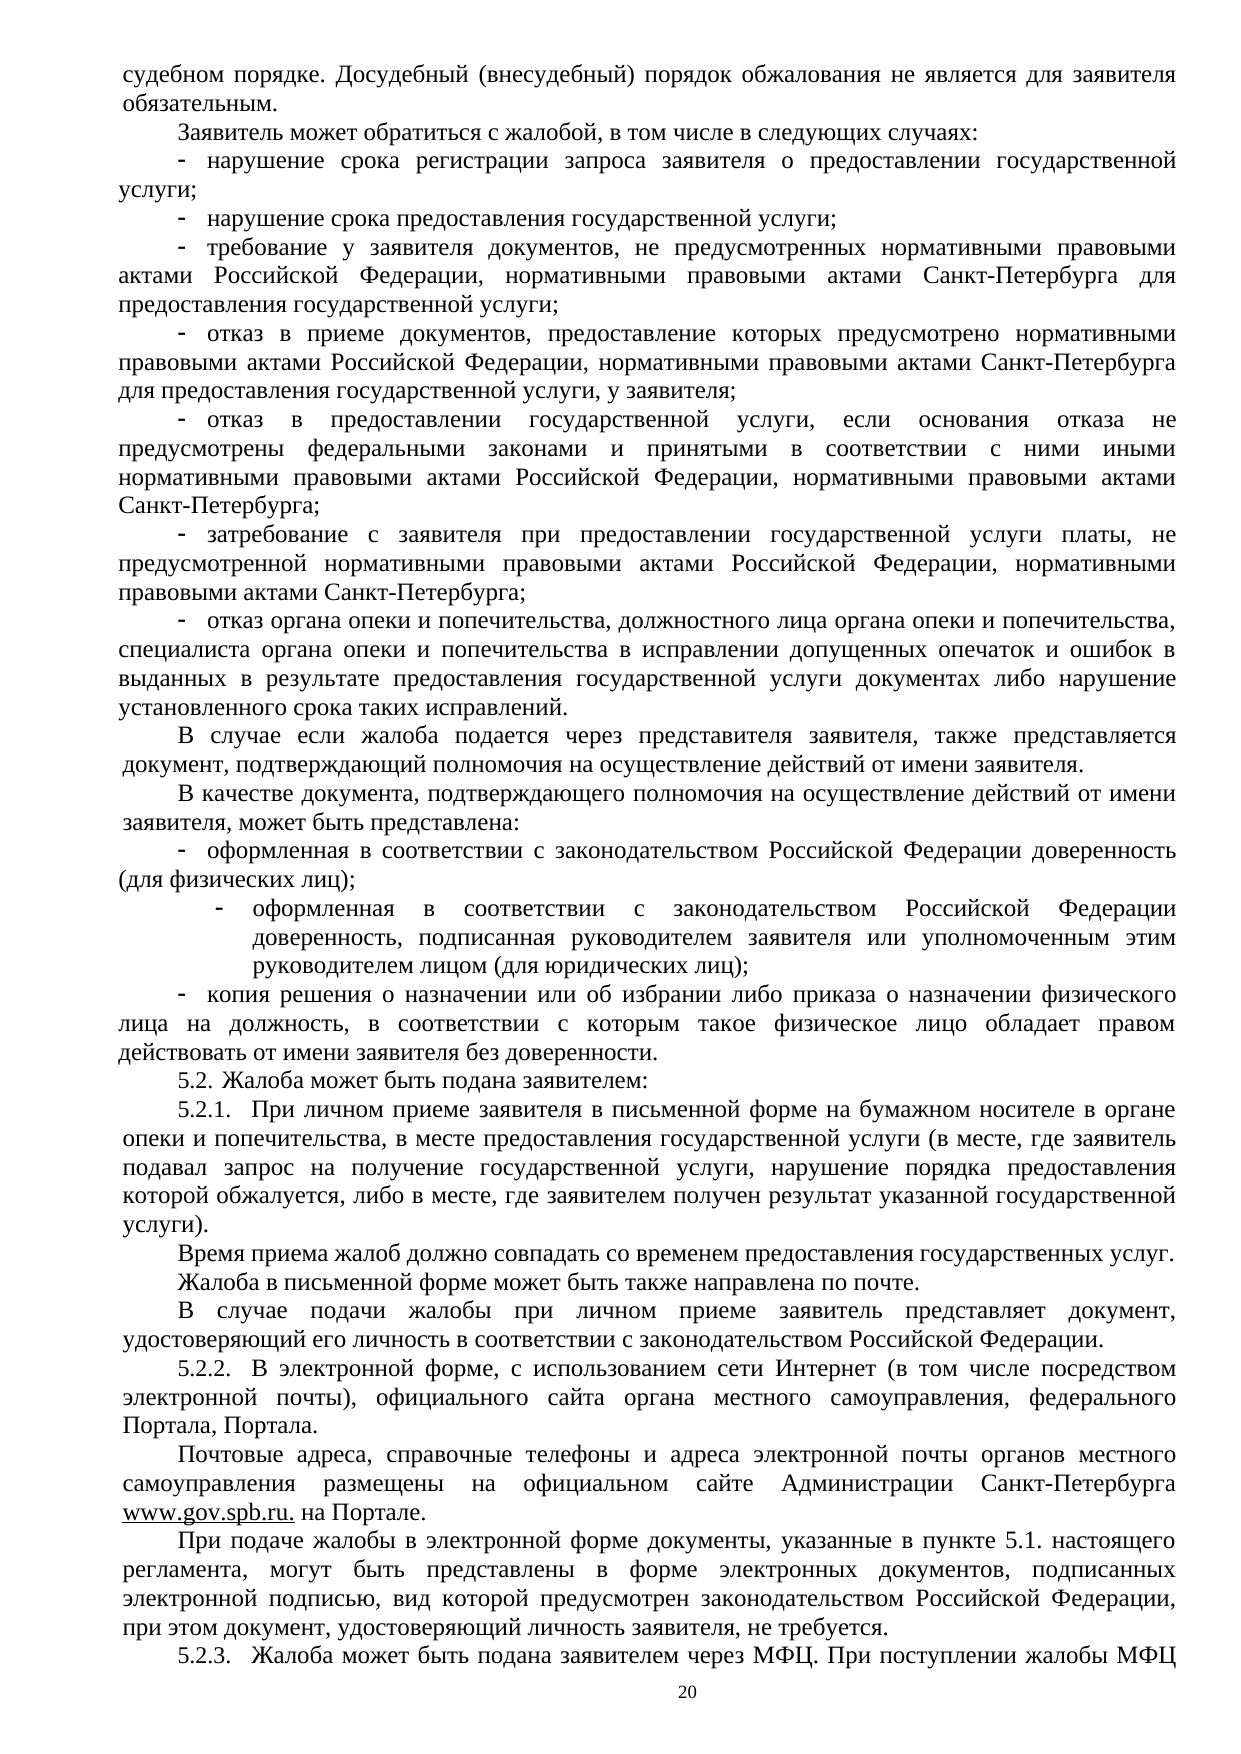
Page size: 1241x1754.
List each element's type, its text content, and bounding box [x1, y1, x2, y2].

text При подаче жалобы в электронной форме документы, указанные в пункте 5.1. настоящего регламента, могут быть представлены в форме электронных документов, подписанных электронной подписью, вид которой предусмотрен законодательством Российской Федерации, при этом документ, удостоверяющий личность заявителя, не требуется. [122, 1525, 1177, 1640]
list Жалоба может быть подана заявителем: [122, 1065, 1181, 1094]
list отказ в предоставлении государственной услуги, если основания отказа не предусмотрены федеральными законами и принятыми в соответствии с ними иными нормативными правовыми актами Российской Федерации, нормативными правовыми актами Санкт-Петербурга; [118, 404, 1177, 519]
list нарушение срока регистрации запроса заявителя о предоставлении государственной услуги; [118, 145, 1177, 203]
list копия решения о назначении или об избрании либо приказа о назначении физического лица на должность, в соответствии с которым такое физическое лицо обладает правом действовать от имени заявителя без доверенности. [118, 979, 1177, 1065]
list затребование с заявителя при предоставлении государственной услуги платы, не предусмотренной нормативными правовыми актами Российской Федерации, нормативными правовыми актами Санкт-Петербурга; [118, 519, 1177, 605]
list оформленная в соответствии с законодательством Российской Федерации доверенность, подписанная руководителем заявителя или уполномоченным этим руководителем лицом (для юридических лиц); [215, 893, 1177, 979]
list отказ органа опеки и попечительства, должностного лица органа опеки и попечительства, специалиста органа опеки и попечительства в исправлении допущенных опечаток и ошибок в выданных в результате предоставления государственной услуги документах либо нарушение установленного срока таких исправлений. [118, 605, 1177, 720]
list оформленная в соответствии с законодательством Российской Федерации доверенность (для физических лиц); [118, 835, 1177, 893]
text Почтовые адреса, справочные телефоны и адреса электронной почты органов местного самоуправления размещены на официальном сайте Администрации Санкт-Петербурга www.gov.spb.ru. на Портале. [122, 1439, 1177, 1525]
text В случае если жалоба подается через представителя заявителя, также представляется документ, подтверждающий полномочия на осуществление действий от имени заявителя. [122, 720, 1177, 778]
list При личном приеме заявителя в письменной форме на бумажном носителе в органе опеки и попечительства, в месте предоставления государственной услуги (в месте, где заявитель подавал запрос на получение государственной услуги, нарушение порядка предоставления которой обжалуется, либо в месте, где заявителем получен результат указанной государственной услуги). [122, 1094, 1177, 1238]
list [122, 59, 1177, 117]
text Жалоба в письменной форме может быть также направлена по почте. [122, 1267, 1181, 1295]
text Заявитель может обратиться с жалобой, в том числе в следующих случаях: [122, 117, 1177, 145]
list нарушение срока предоставления государственной услуги; [118, 203, 1181, 232]
list отказ в приеме документов, предоставление которых предусмотрено нормативными правовыми актами Российской Федерации, нормативными правовыми актами Санкт-Петербурга для предоставления государственной услуги, у заявителя; [118, 318, 1177, 404]
text В качестве документа, подтверждающего полномочия на осуществление действий от имени заявителя, может быть представлена: [122, 778, 1177, 835]
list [122, 1640, 1177, 1669]
text В случае подачи жалобы при личном приеме заявитель представляет документ, удостоверяющий его личность в соответствии с законодательством Российской Федерации. [122, 1295, 1177, 1353]
list В электронной форме, с использованием сети Интернет (в том числе посредством электронной почты), официального сайта органа местного самоуправления, федерального Портала, Портала. [122, 1353, 1177, 1439]
list требование у заявителя документов, не предусмотренных нормативными правовыми актами Российской Федерации, нормативными правовыми актами Санкт-Петербурга для предоставления государственной услуги; [118, 232, 1177, 318]
text Время приема жалоб должно совпадать со временем предоставления государственных услуг. [122, 1238, 1177, 1267]
